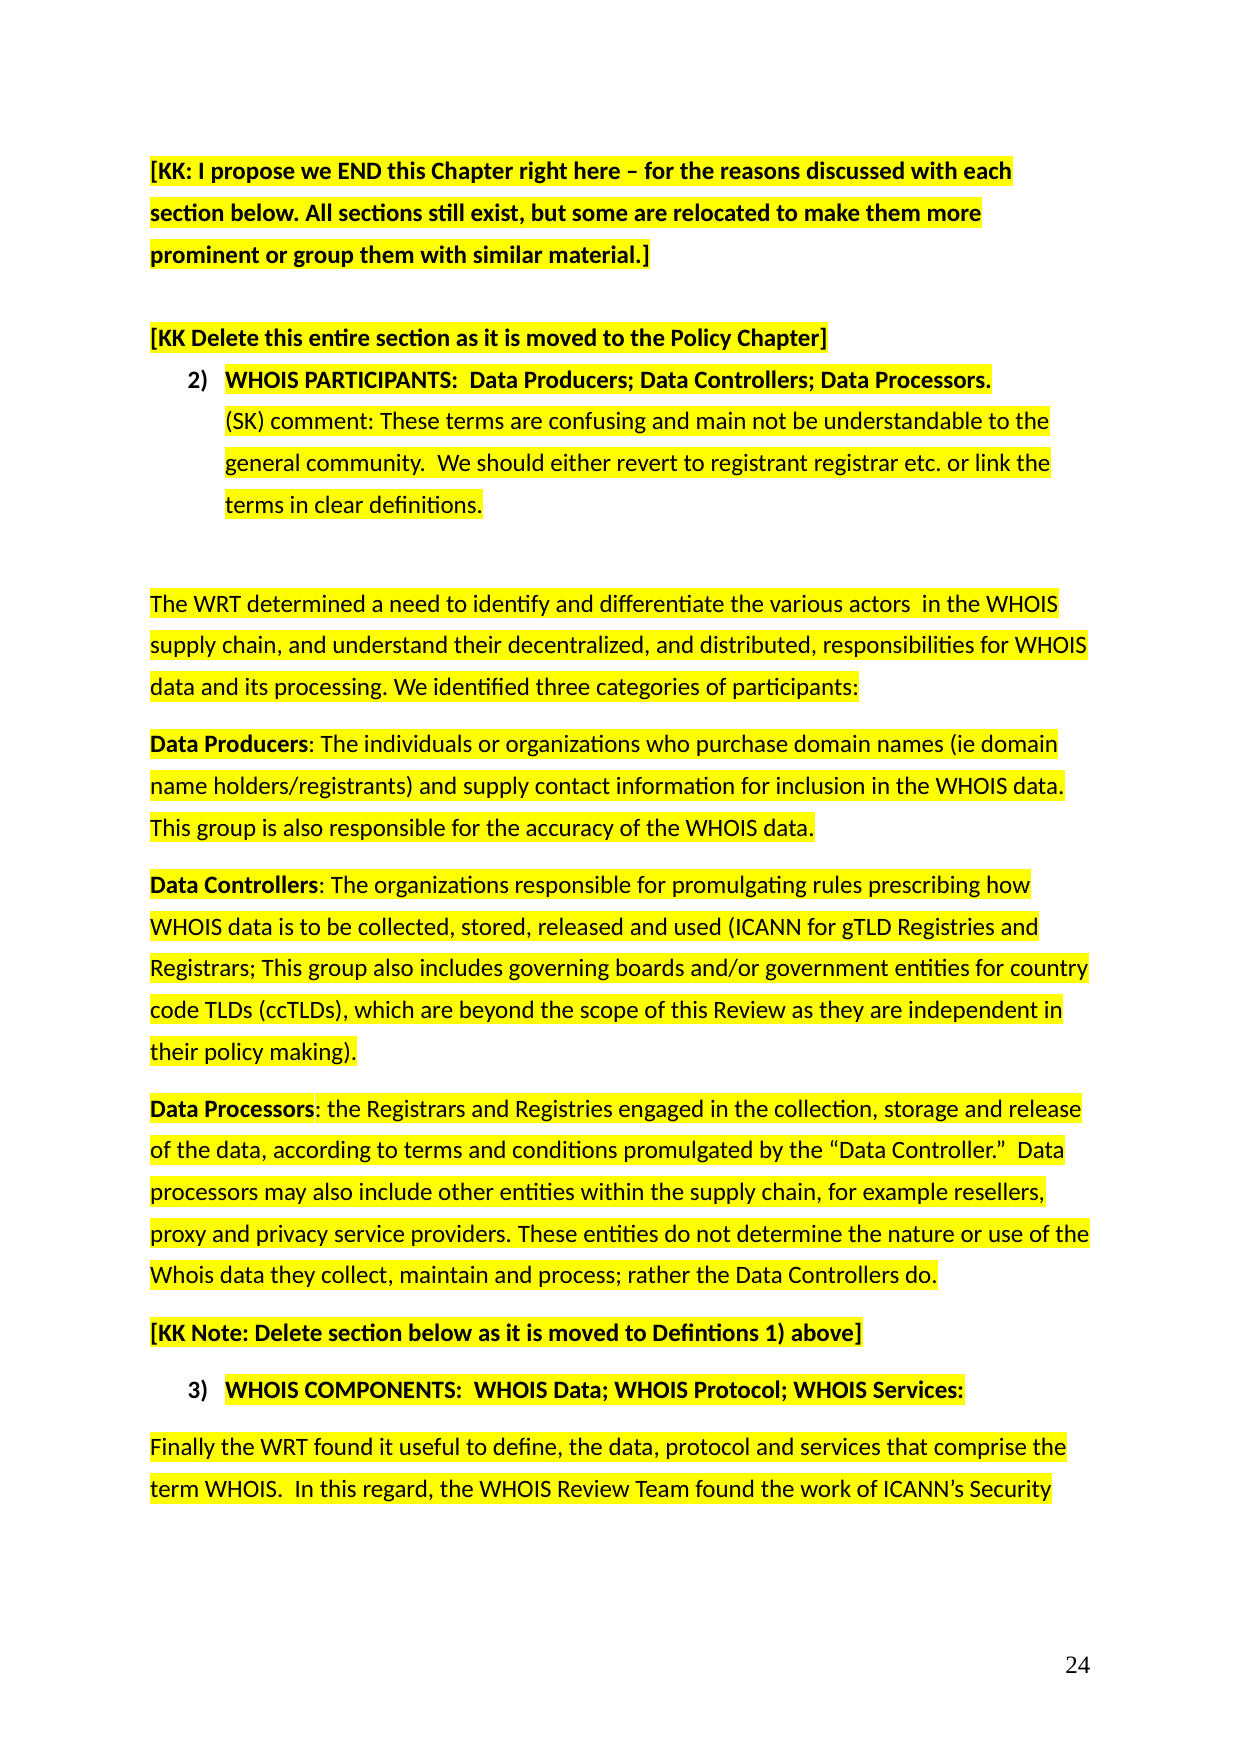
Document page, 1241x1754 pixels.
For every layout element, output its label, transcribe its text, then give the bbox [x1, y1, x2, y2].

text The WRT determined a need to identify and differentiate the various actors in the WHOIS supply chain, and understand their decentralized, and distributed, responsibilities for WHOIS data and its processing. We identified three categories of participants: [150, 582, 1090, 707]
text Data Processors: the Registrars and Registries engaged in the collection, storage and release of the data, according to terms and conditions promulgated by the “Data Controller.” Data processors may also include other entities within the supply chain, for example resellers, proxy and privacy service providers. These entities do not determine the nature or use of the Whois data they collect, maintain and process; rather the Data Controllers do. [150, 1248, 1090, 1296]
text Data Producers: The individuals or organizations who purchase domain names (ie domain name holders/registrants) and supply contact information for inclusion in the WHOIS data. This group is also responsible for the accuracy of the WHOIS data. [150, 723, 1090, 848]
text Data Processors: the Registrars and Registries engaged in the collection, storage and release of the data, according to terms and conditions promulgated by the “Data Controller.” Data processors may also include other entities within the supply chain, for example resellers, proxy and privacy service providers. These entities do not determine the nature or use of the Whois data they collect, maintain and process; rather the Data Controllers do. [150, 1087, 1090, 1218]
text Data Controllers: The organizations responsible for promulgating rules prescribing how WHOIS data is to be collected, stored, released and used (ICANN for gTLD Registries and Registrars; This group also includes governing boards and/or government entities for country code TLDs (ccTLDs), which are beyond the scope of this Review as they are independent in their policy making). [150, 863, 1090, 1072]
text [KK Delete this entire section as it is moved to the Policy Chapter] [150, 317, 1090, 358]
text [KK Note: Delete section below as it is moved to Defintions 1) above] [150, 1311, 1090, 1353]
list WHOIS COMPONENTS: WHOIS Data; WHOIS Protocol; WHOIS Services: [187, 1369, 1090, 1410]
list (SK) comment: These terms are confusing and main not be understandable to the general community. We should either revert to registrant registrar etc. or link the terms in clear definitions. [225, 400, 1090, 525]
list WHOIS PARTICIPANTS: Data Producers; Data Controllers; Data Processors. [187, 358, 1090, 400]
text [150, 1426, 1090, 1509]
text [KK: I propose we END this Chapter right here – for the reasons discussed with each section below. All sections still exist, but some are relocated to make them more prominent or group them with similar material.] [150, 150, 1090, 275]
